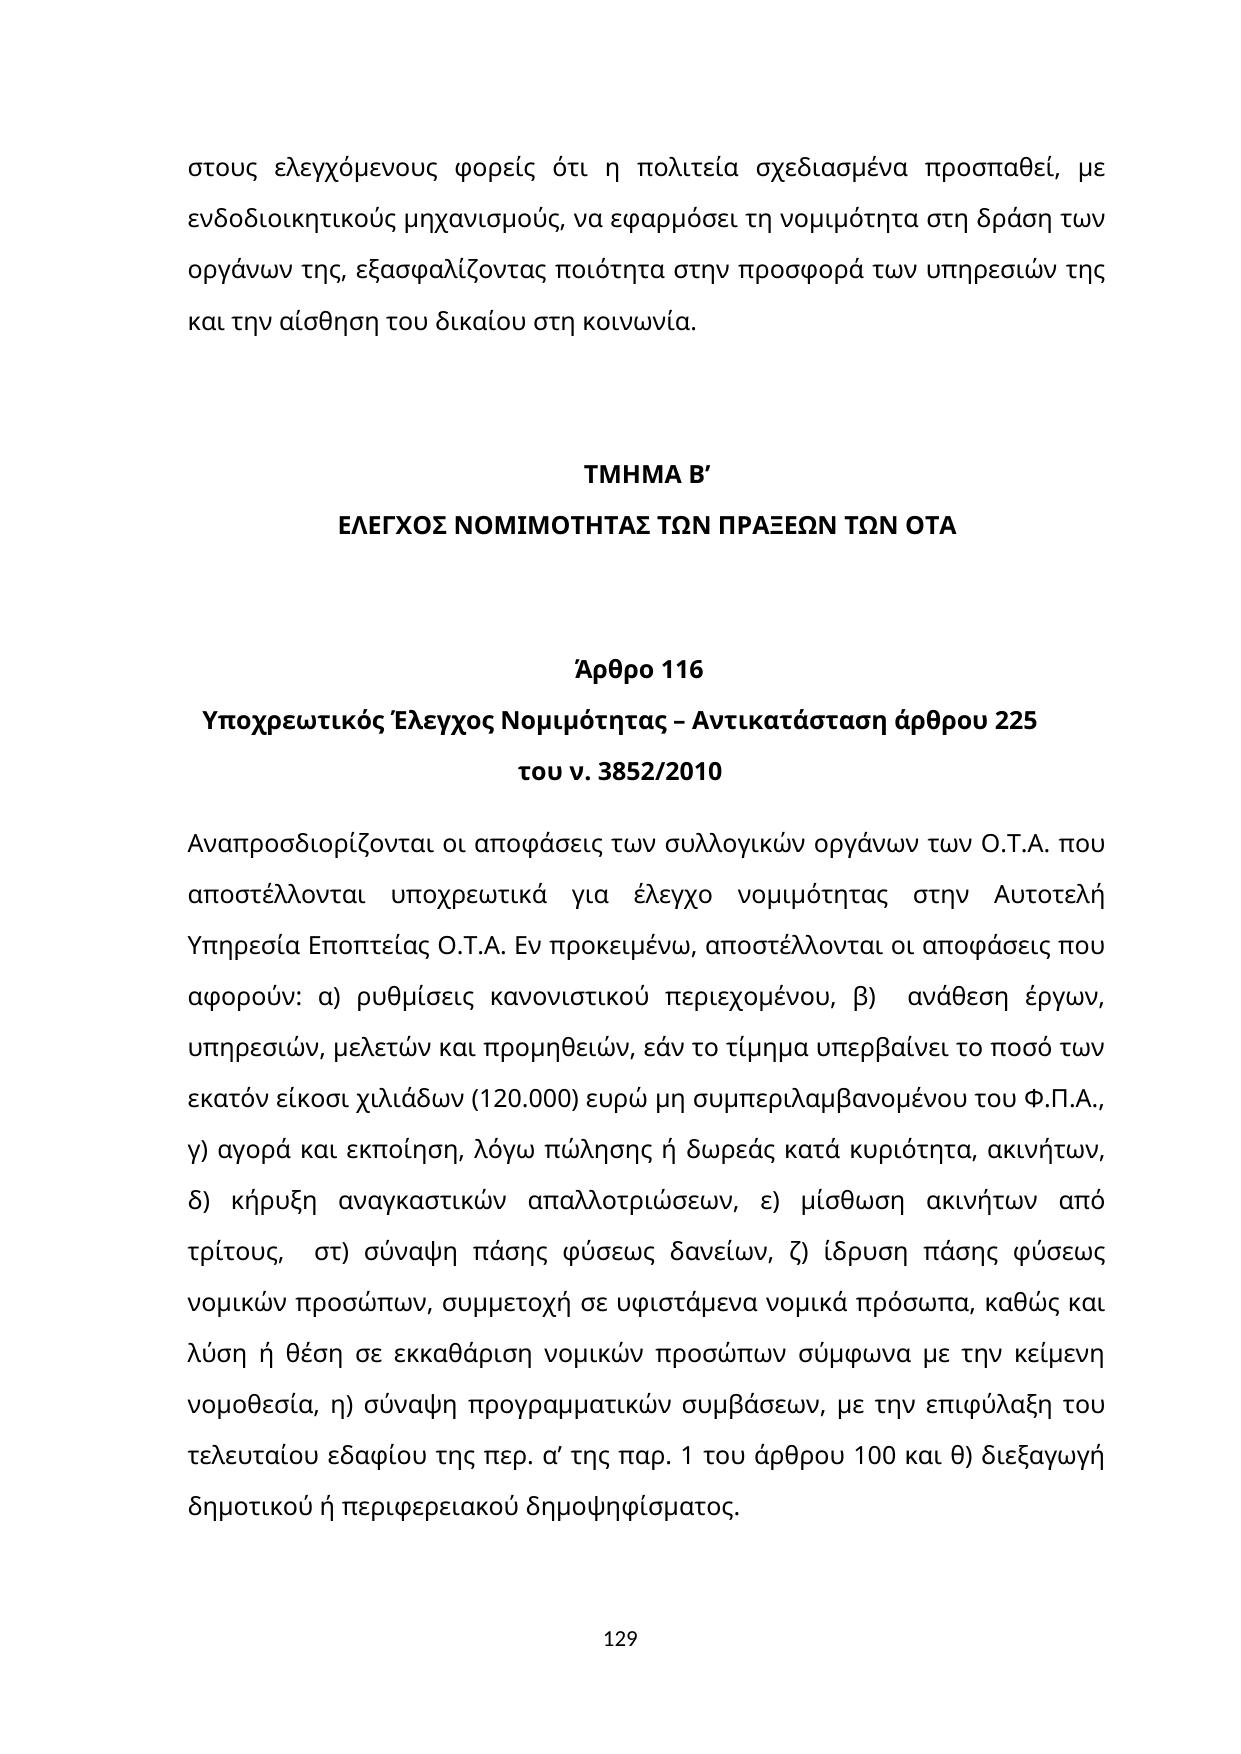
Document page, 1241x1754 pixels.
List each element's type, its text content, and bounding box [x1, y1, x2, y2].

text Υποχρεωτικός Έλεγχος Νομιμότητας – Αντικατάσταση άρθρου 225 του ν. 3852/2010 [187, 702, 1053, 787]
text ΤΜΗΜΑ Β’ [187, 456, 1106, 490]
text ΕΛΕΓΧΟΣ ΝΟΜΙΜΟΤΗΤΑΣ ΤΩΝ ΠΡΑΞΕΩΝ ΤΩΝ ΟΤΑ [187, 507, 1106, 541]
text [187, 150, 1106, 337]
text Άρθρο 116 [337, 651, 1106, 685]
text Αναπροσδιορίζονται οι αποφάσεις των συλλογικών οργάνων των Ο.Τ.Α. που αποστέλλονται υποχρεωτικά για έλεγχο νομιμότητας στην Αυτοτελή Υπηρεσία Εποπτείας Ο.Τ.Α. Εν προκειμένω, αποστέλλονται οι αποφάσεις που αφορούν: α) ρυθμίσεις κανονιστικού περιεχομένου, β) ανάθεση έργων, υπηρεσιών, μελετών και προμηθειών, εάν το τίμημα υπερβαίνει το ποσό των εκατόν είκοσι χιλιάδων (120.000) ευρώ μη συμπεριλαμβανομένου του Φ.Π.Α., γ) αγορά και εκποίηση, λόγω πώλησης ή δωρεάς κατά κυριότητα, ακινήτων, δ) κήρυξη αναγκαστικών απαλλοτριώσεων, ε) μίσθωση ακινήτων από τρίτους, στ) σύναψη πάσης φύσεως δανείων, ζ) ίδρυση πάσης φύσεως νομικών προσώπων, συμμετοχή σε υφιστάμενα νομικά πρόσωπα, καθώς και λύση ή θέση σε εκκαθάριση νομικών προσώπων σύμφωνα με την κείμενη νομοθεσία, η) σύναψη προγραμματικών συμβάσεων, με την επιφύλαξη του τελευταίου εδαφίου της περ. α’ της παρ. 1 του άρθρου 100 και θ) διεξαγωγή δημοτικού ή περιφερειακού δημοψηφίσματος. [187, 825, 1106, 1523]
